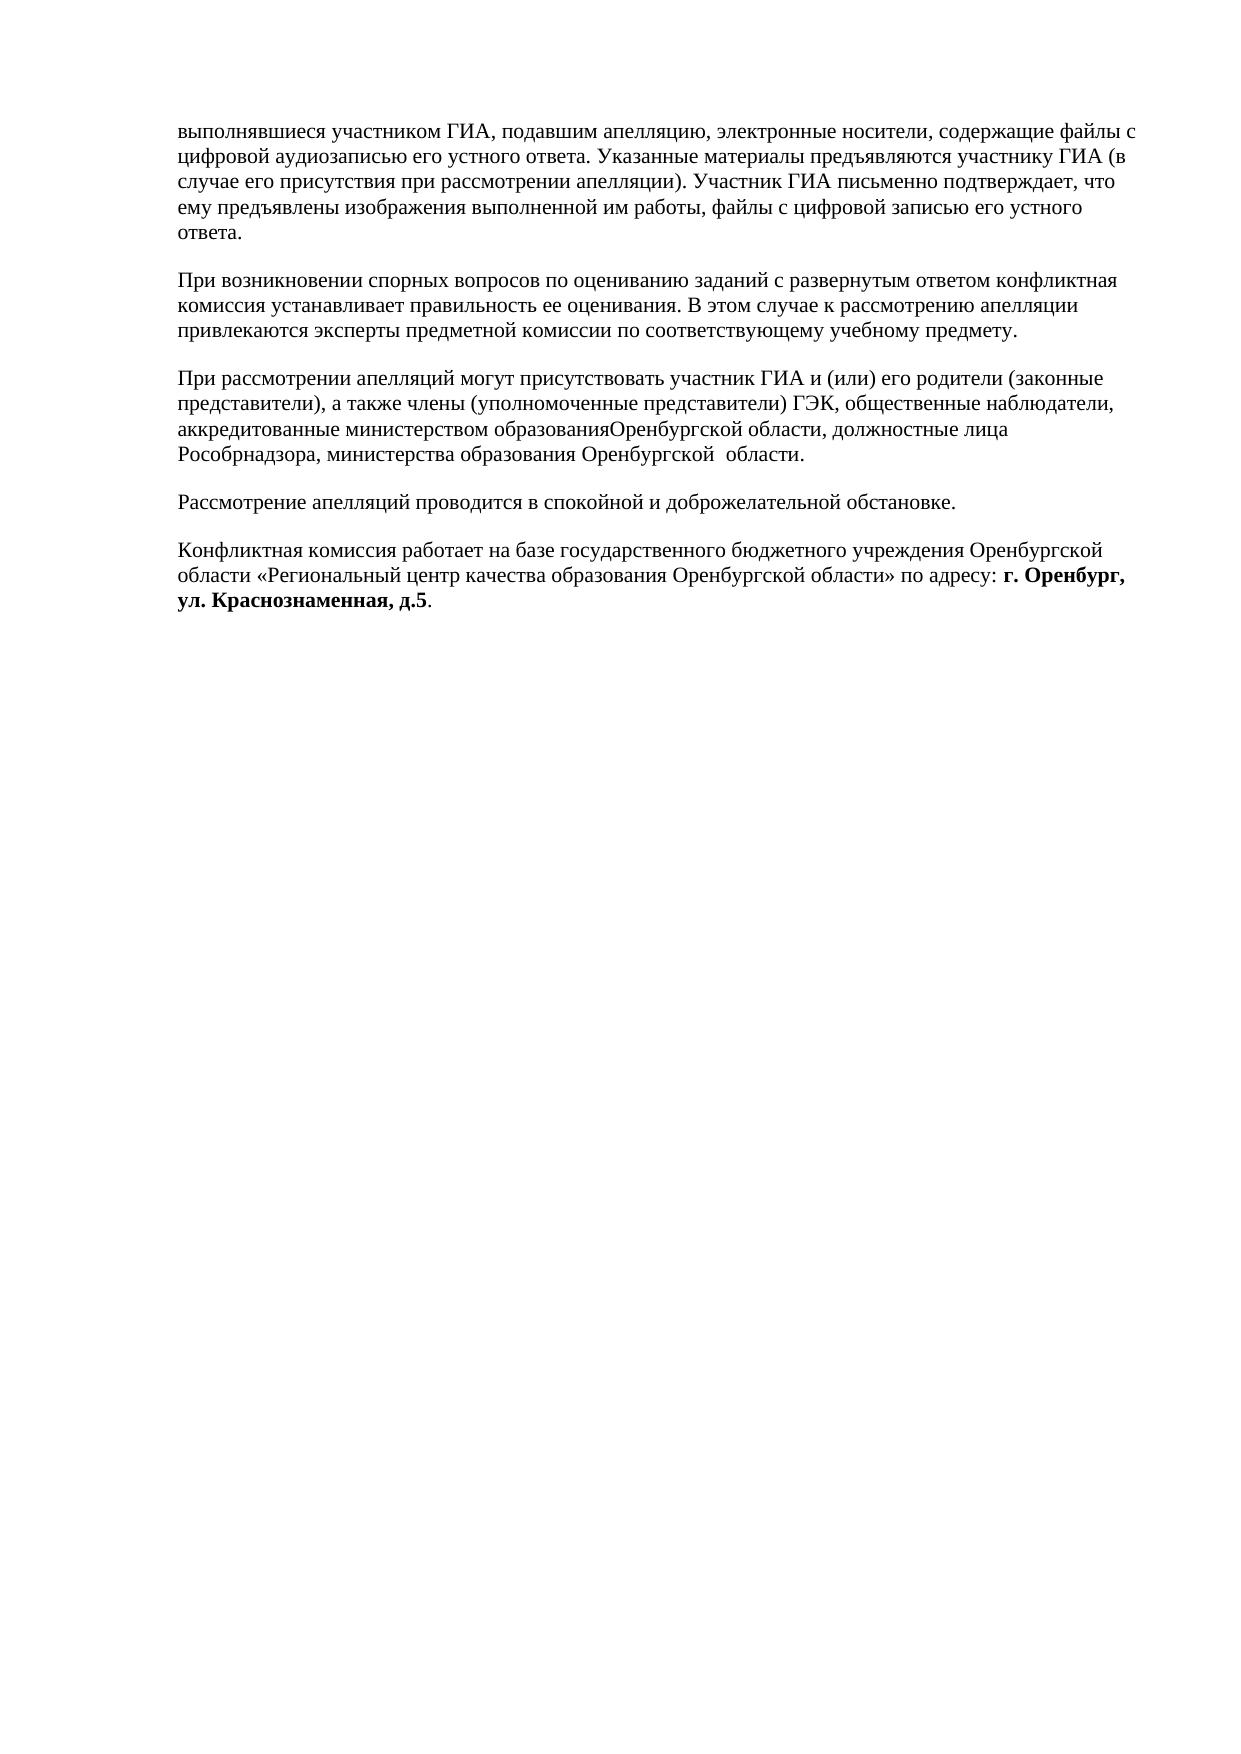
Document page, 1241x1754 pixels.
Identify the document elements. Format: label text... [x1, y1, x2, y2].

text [177, 118, 1152, 244]
text Рассмотрение апелляций проводится в спокойной и доброжелательной обстановке. [177, 466, 1152, 514]
text При возникновении спорных вопросов по оцениванию заданий с развернутым ответом конфликтная комиссия устанавливает правильность ее оценивания. В этом случае к рассмотрению апелляции привлекаются эксперты предметной комиссии по соответствующему учебному предмету. [177, 244, 1152, 342]
text При рассмотрении апелляций могут присутствовать участник ГИА и (или) его родители (законные представители), а также члены (уполномоченные представители) ГЭК, общественные наблюдатели, аккредитованные министерством образованияОренбургской области, должностные лица Рособрнадзора, министерства образования Оренбургской области. [177, 342, 1152, 466]
text Конфликтная комиссия работает на базе государственного бюджетного учреждения Оренбургской области «Региональный центр качества образования Оренбургской области» по адресу: г. Оренбург, ул. Краснознаменная, д.5. [177, 514, 1152, 612]
